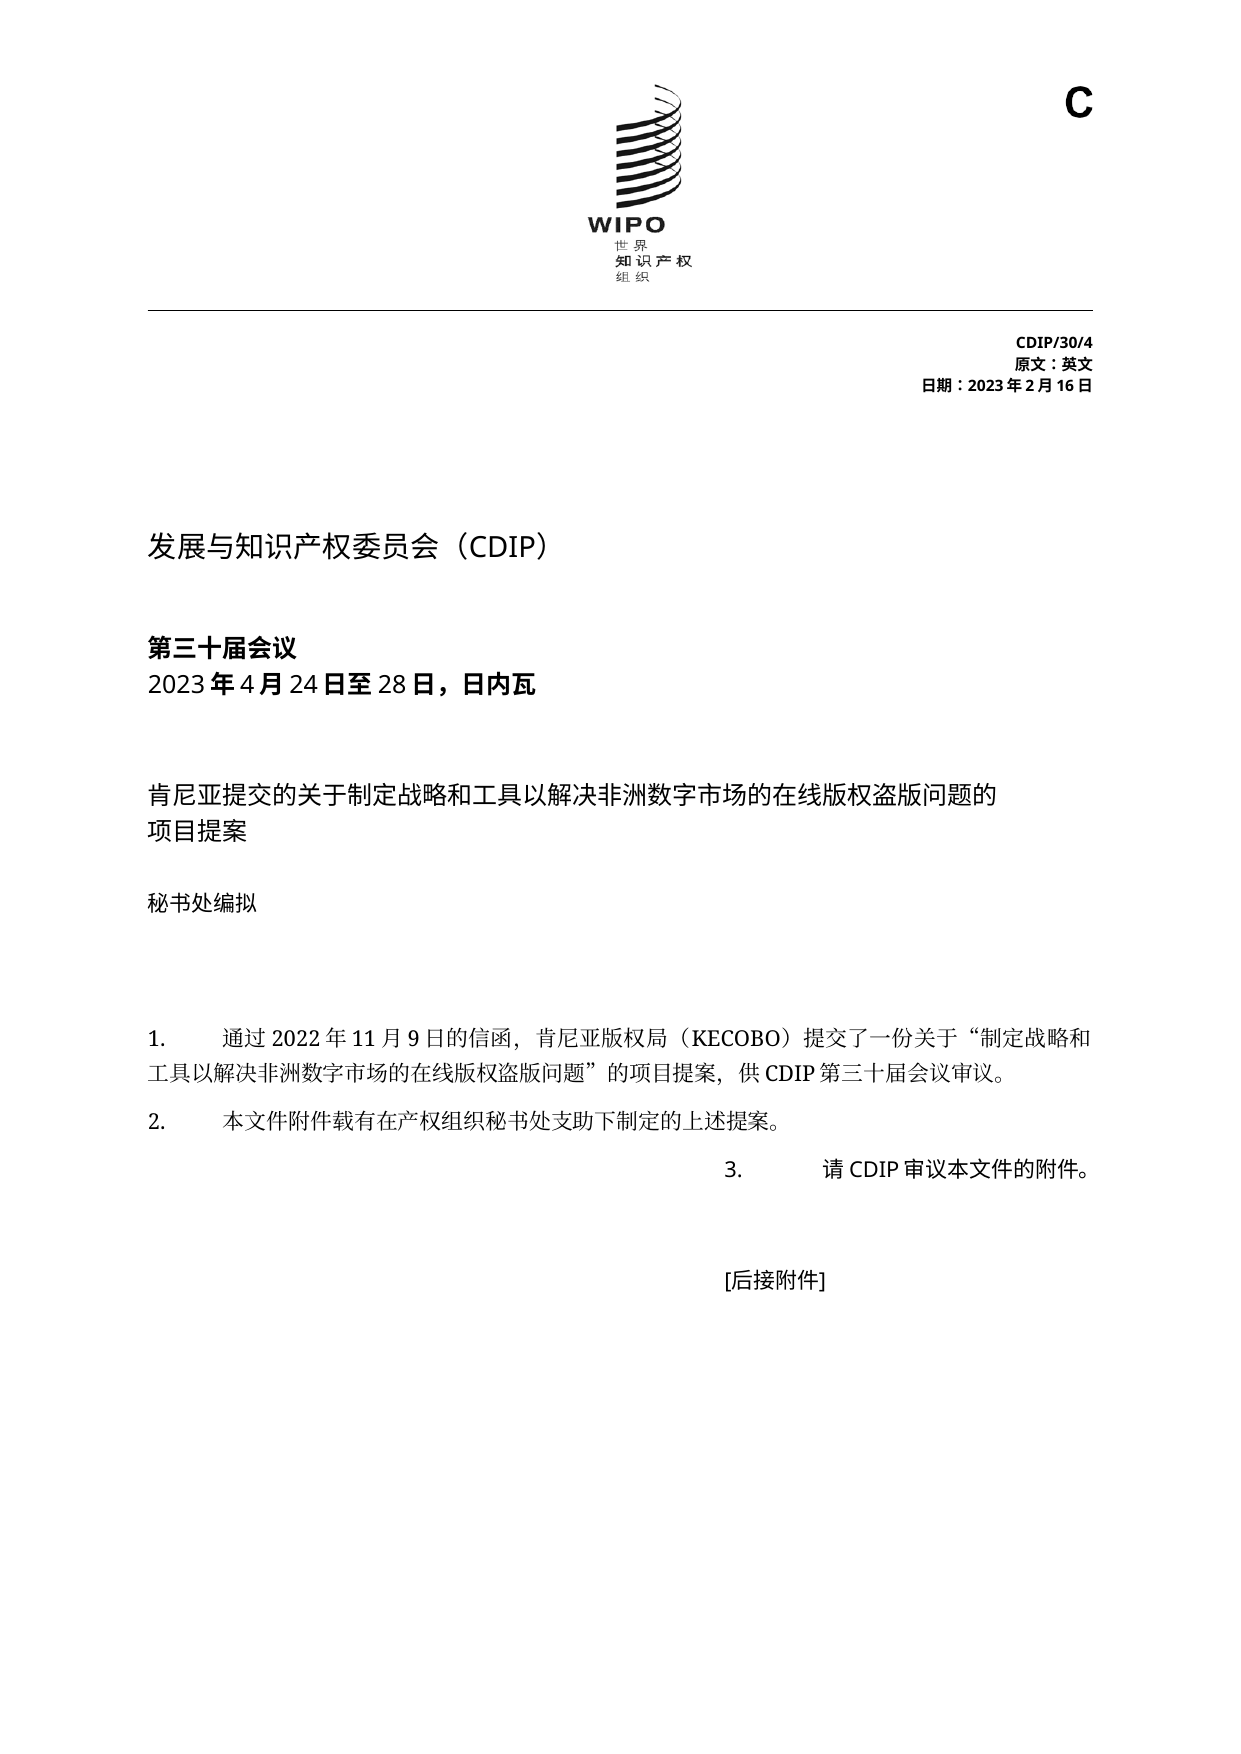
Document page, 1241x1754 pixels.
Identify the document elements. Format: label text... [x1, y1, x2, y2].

list . 通过2022年11月9日的信函，肯尼亚版权局（KECOBO）提交了一份关于“制定战略和工具以解决非洲数字市场的在线版权盗版问题”的项目提案，供CDIP第三十届会议审议。 [148, 1017, 1093, 1088]
text 发展与知识产权委员会（CDIP） [148, 523, 1093, 566]
picture [583, 78, 1093, 298]
text 秘书处编拟 [148, 886, 1093, 917]
text 原文：英文 [148, 353, 1093, 374]
list . 请CDIP审议本文件的附件。 [724, 1148, 1093, 1184]
text CDIP/30/4 [148, 311, 1093, 353]
text 日期：2023年2月16日 [148, 374, 1093, 396]
list . 本文件附件载有在产权组织秘书处支助下制定的上述提案。 [148, 1101, 1093, 1136]
text 第三十届会议 2023年4月24日至28日，日内瓦 [148, 628, 1093, 701]
text [后接附件] [724, 1259, 1093, 1294]
text 肯尼亚提交的关于制定战略和工具以解决非洲数字市场的在线版权盗版问题的 项目提案 [148, 776, 1093, 848]
